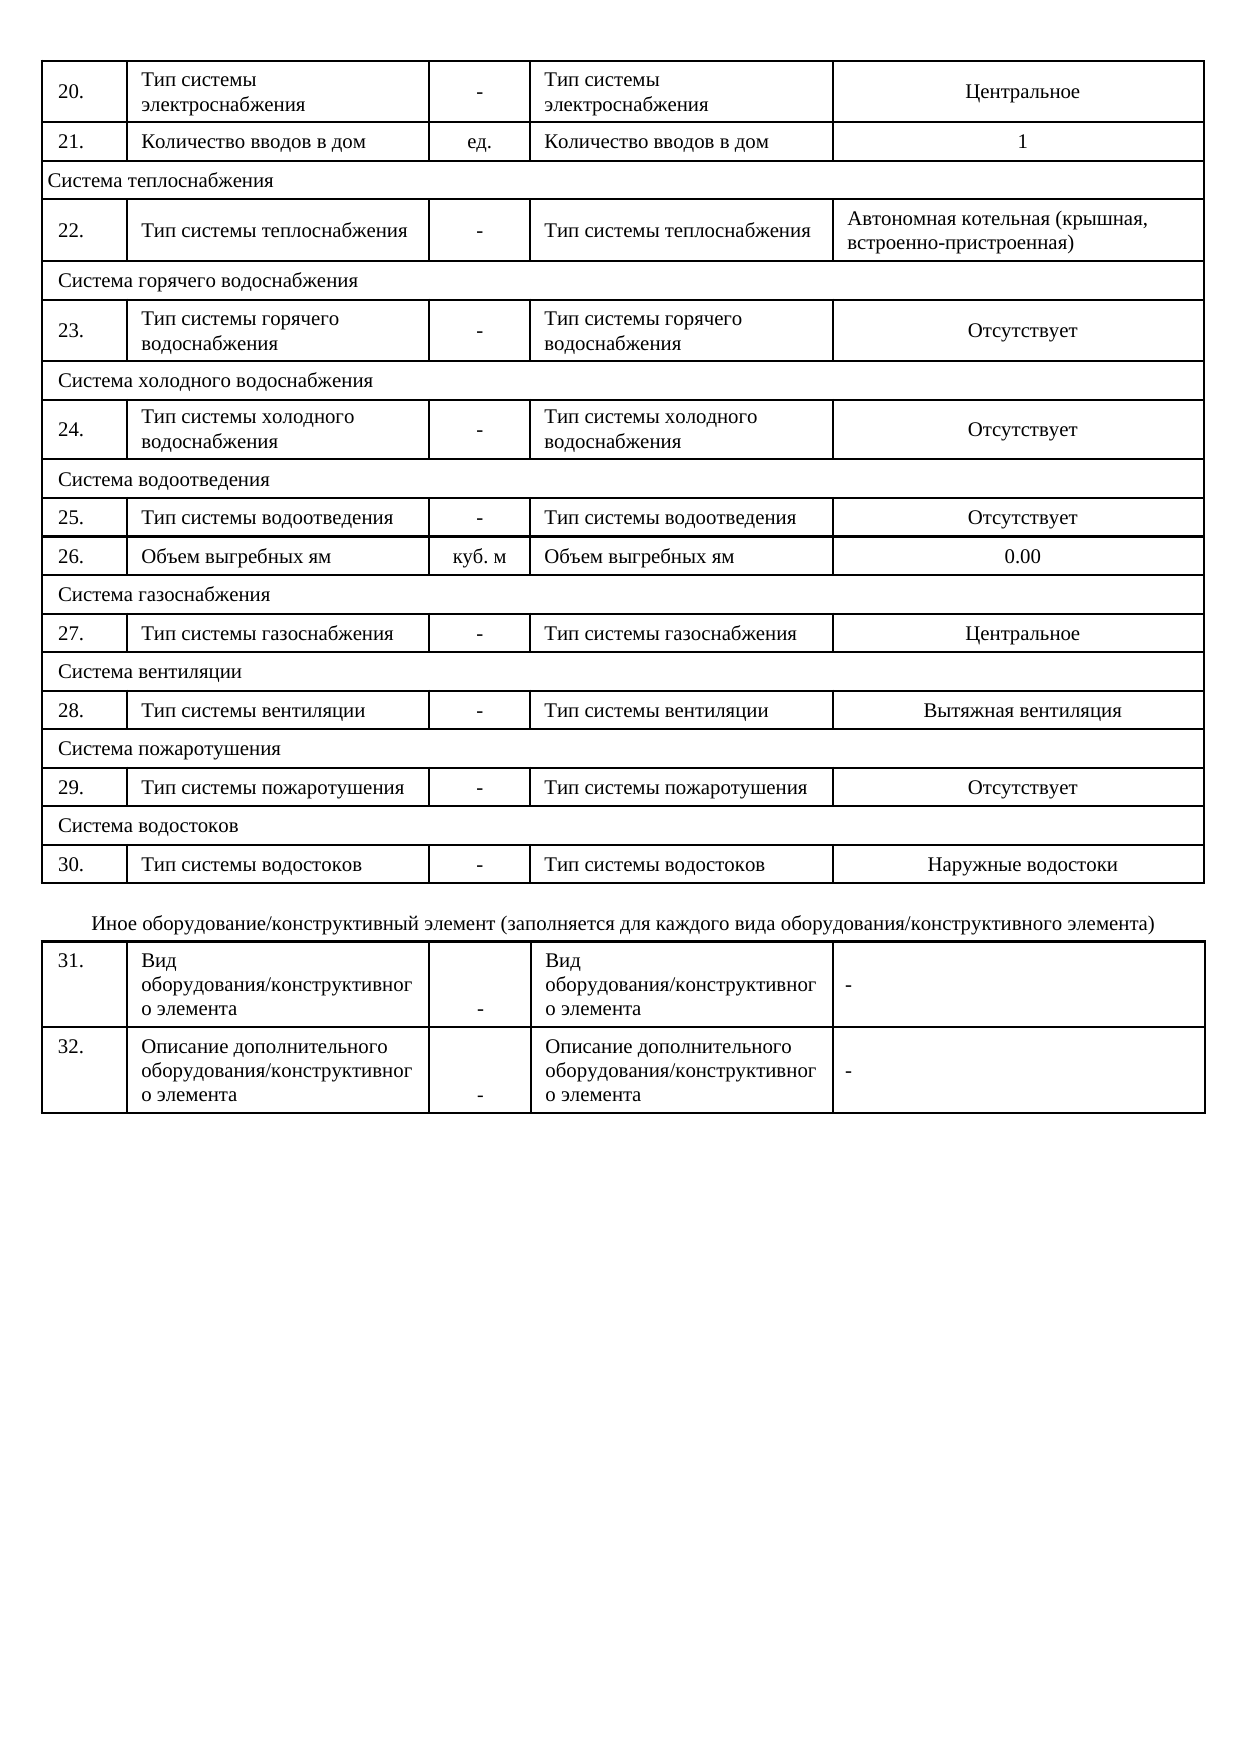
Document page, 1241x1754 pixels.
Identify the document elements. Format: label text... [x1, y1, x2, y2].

table_cell ед. [430, 123, 529, 160]
table_header 31. [43, 943, 126, 1026]
table_cell Тип системы холодного водоснабжения [128, 401, 428, 458]
table_cell - [430, 62, 529, 121]
table_cell Тип системы водоотведения [531, 499, 832, 535]
table_cell Тип системы электроснабжения [128, 62, 428, 121]
table_cell - [430, 1028, 530, 1112]
table_cell 32. [43, 1028, 126, 1112]
table_cell Тип системы газоснабжения [128, 615, 428, 651]
table_cell - [430, 692, 529, 728]
table_cell Тип системы водостоков [128, 846, 428, 882]
table_cell Тип системы водостоков [531, 846, 832, 882]
table_cell 24. [43, 401, 126, 458]
table_cell Объем выгребных ям [128, 538, 428, 574]
table_cell - [430, 301, 529, 360]
table_cell 25. [43, 499, 126, 535]
table_cell 1 [834, 123, 1203, 160]
table_cell 21. [43, 123, 126, 160]
table_cell Тип системы горячего водоснабжения [128, 301, 428, 360]
table_cell Система горячего водоснабжения [43, 262, 1203, 298]
table_cell - [430, 401, 529, 458]
table_cell - [430, 769, 529, 805]
table_cell Количество вводов в дом [128, 123, 428, 160]
table_cell Количество вводов в дом [531, 123, 832, 160]
table_cell Система газоснабжения [43, 576, 1203, 612]
table_cell Тип системы вентиляции [128, 692, 428, 728]
table_cell куб. м [430, 538, 529, 574]
table_cell 20. [43, 62, 126, 121]
table_cell Система водоотведения [43, 460, 1203, 497]
table_cell Центральное [834, 615, 1203, 651]
table_cell Тип системы водоотведения [128, 499, 428, 535]
table_cell Отсутствует [834, 499, 1203, 535]
table_cell Отсутствует [834, 769, 1203, 805]
table_cell 28. [43, 692, 126, 728]
table_cell 22. [43, 200, 126, 260]
table_cell Тип системы газоснабжения [531, 615, 832, 651]
table_cell Тип системы теплоснабжения [531, 200, 832, 260]
table_cell - [834, 1028, 1204, 1112]
table_cell Тип системы вентиляции [531, 692, 832, 728]
table_header Вид оборудования/конструктивног о элемента [128, 943, 428, 1026]
table_cell Объем выгребных ям [531, 538, 832, 574]
table_cell Тип системы холодного водоснабжения [531, 401, 832, 458]
table_cell Наружные водостоки [834, 846, 1203, 882]
table_cell 23. [43, 301, 126, 360]
table_cell Описание дополнительного оборудования/конструктивног о элемента [128, 1028, 428, 1112]
table_cell Описание дополнительного оборудования/конструктивног о элемента [532, 1028, 832, 1112]
table_cell Система водостоков [43, 807, 1203, 844]
table_cell 30. [43, 846, 126, 882]
table_cell Тип системы горячего водоснабжения [531, 301, 832, 360]
table_cell - [430, 499, 529, 535]
table_cell Тип системы пожаротушения [128, 769, 428, 805]
table_cell Центральное [834, 62, 1203, 121]
table_cell Система вентиляции [43, 653, 1203, 689]
table_cell - [430, 615, 529, 651]
table_cell Тип системы теплоснабжения [128, 200, 428, 260]
table_cell Система пожаротушения [43, 730, 1203, 767]
table_cell - [430, 846, 529, 882]
table_cell Автономная котельная (крышная, встроенно-пристроенная) [834, 200, 1203, 260]
table_cell 27. [43, 615, 126, 651]
table_header - [834, 943, 1204, 1026]
text Иное оборудование/конструктивный элемент (заполняется для каждого вида оборудования/конструктивного элемента) [42, 911, 1205, 934]
table_cell - [430, 200, 529, 260]
table_cell Тип системы пожаротушения [531, 769, 832, 805]
table_cell 26. [43, 538, 126, 574]
table_cell 0.00 [834, 538, 1203, 574]
table_cell Отсутствует [834, 301, 1203, 360]
table_cell Вытяжная вентиляция [834, 692, 1203, 728]
table_header - [430, 943, 530, 1026]
table_cell 29. [43, 769, 126, 805]
table_cell Тип системы электроснабжения [531, 62, 832, 121]
table_cell Отсутствует [834, 401, 1203, 458]
table_cell Система теплоснабжения [43, 162, 1203, 198]
table_cell Система холодного водоснабжения [43, 362, 1203, 399]
table_header Вид оборудования/конструктивног о элемента [532, 943, 832, 1026]
